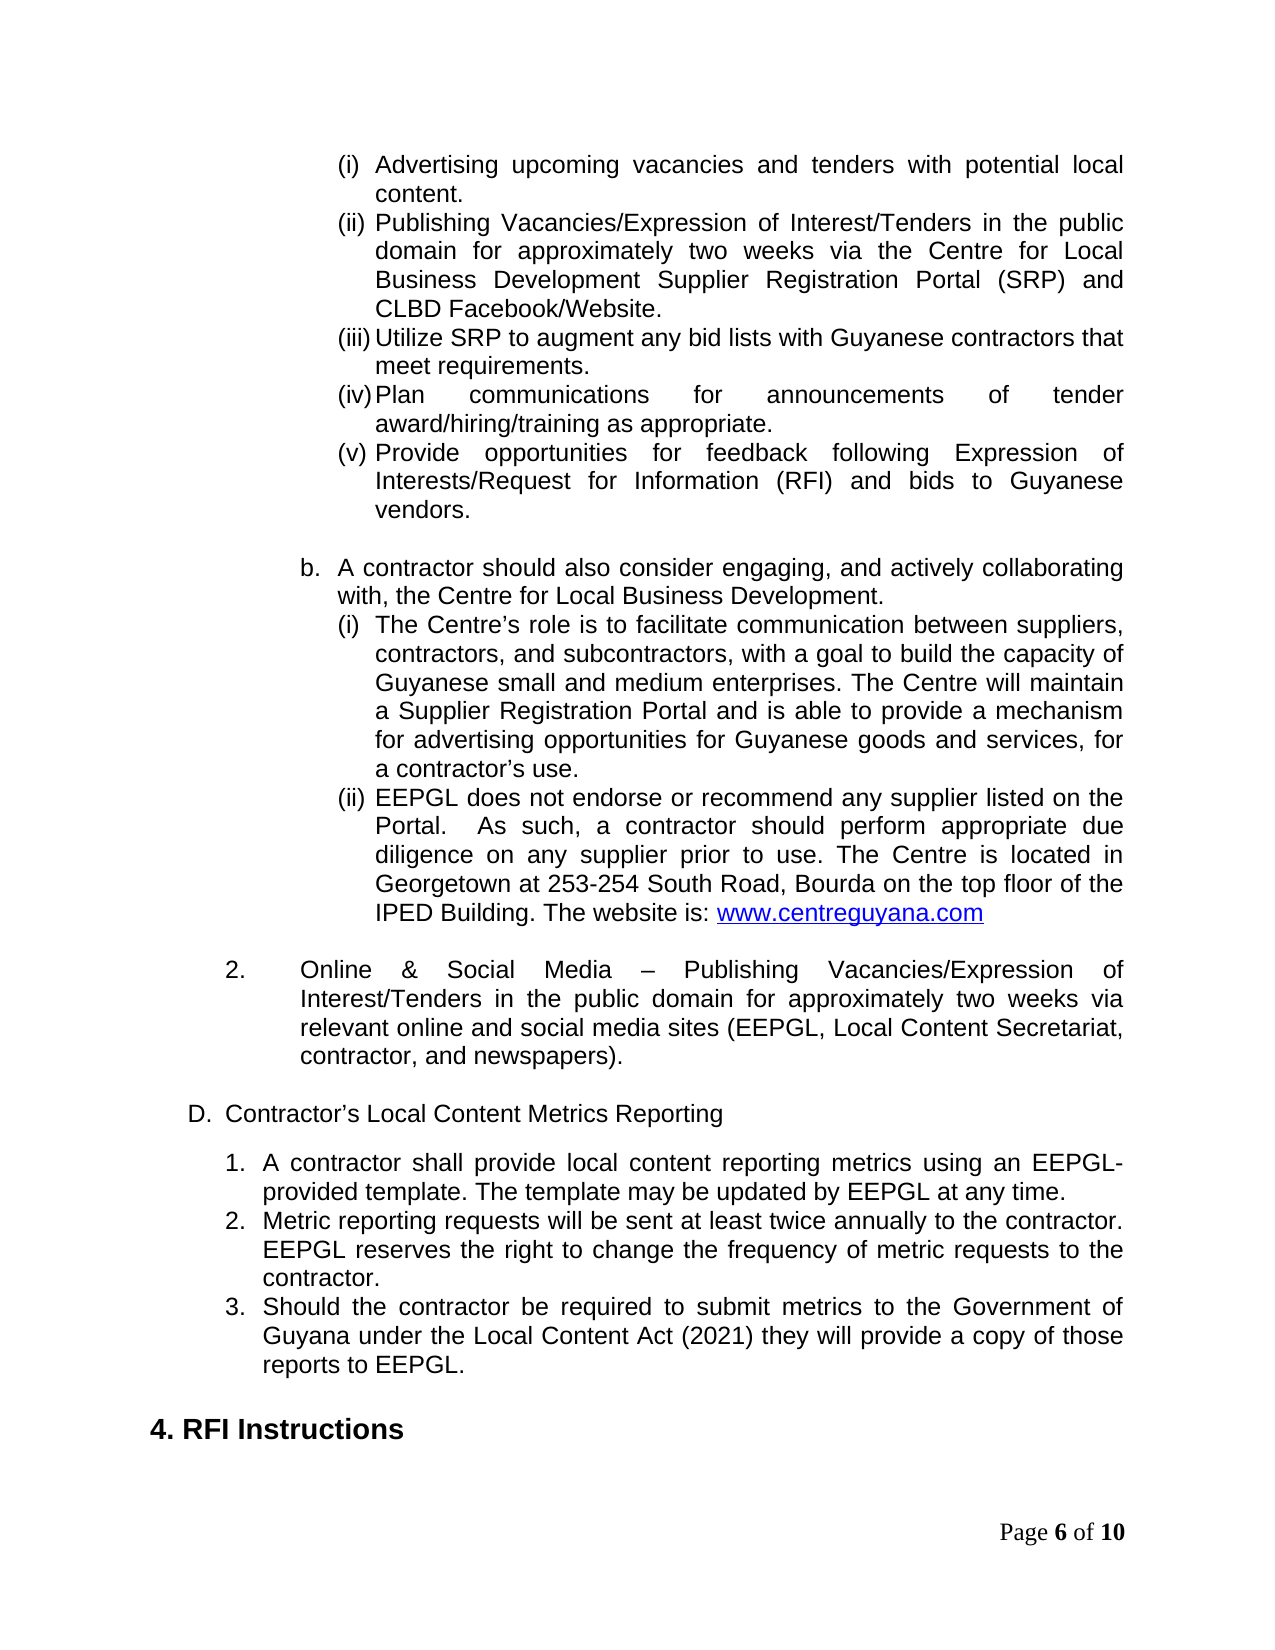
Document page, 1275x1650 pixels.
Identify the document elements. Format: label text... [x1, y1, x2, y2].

text 2. Online & Social Media – Publishing Vacancies/Expression of Interest/Tenders in the public domain for approximately two weeks via relevant online and social media sites (EEPGL, Local Content Secretariat, contractor, and newspapers). [225, 955, 1125, 1070]
list Advertising upcoming vacancies and tenders with potential local content. [337, 150, 1125, 207]
list Metric reporting requests will be sent at least twice annually to the contractor. EEPGL reserves the right to change the frequency of metric requests to the contractor. [225, 1206, 1125, 1292]
text D. Contractor’s Local Content Metrics Reporting [187, 1099, 1125, 1127]
list Plan communications for announcements of tender award/hiring/training as appropriate. [337, 380, 1125, 437]
list Utilize SRP to augment any bid lists with Guyanese contractors that meet requirements. [337, 322, 1125, 380]
list Should the contractor be required to submit metrics to the Government of Guyana under the Local Content Act (2021) they will provide a copy of those reports to EEPGL. [225, 1292, 1125, 1378]
text 4. RFI Instructions [150, 1412, 1125, 1445]
text (i) The Centre’s role is to facilitate communication between suppliers, contractors, and subcontractors, with a goal to build the capacity of Guyanese small and medium enterprises. The Centre will maintain a Supplier Registration Portal and is able to provide a mechanism for advertising opportunities for Guyanese goods and services, for a contractor’s use. [337, 610, 1125, 782]
list Publishing Vacancies/Expression of Interest/Tenders in the public domain for approximately two weeks via the Centre for Local Business Development Supplier Registration Portal (SRP) and CLBD Facebook/Website. [337, 207, 1125, 322]
list A contractor should also consider engaging, and actively collaborating with, the Centre for Local Business Development. [300, 552, 1125, 610]
text (ii) EEPGL does not endorse or recommend any supplier listed on the Portal. As such, a contractor should perform appropriate due diligence on any supplier prior to use. The Centre is located in Georgetown at 253-254 South Road, Bourda on the top floor of the IPED Building. The website is: www.centreguyana.com [337, 782, 1125, 926]
list Provide opportunities for feedback following Expression of Interests/Request for Information (RFI) and bids to Guyanese vendors. [337, 437, 1125, 524]
list A contractor shall provide local content reporting metrics using an EEPGL-provided template. The template may be updated by EEPGL at any time. [225, 1148, 1125, 1206]
